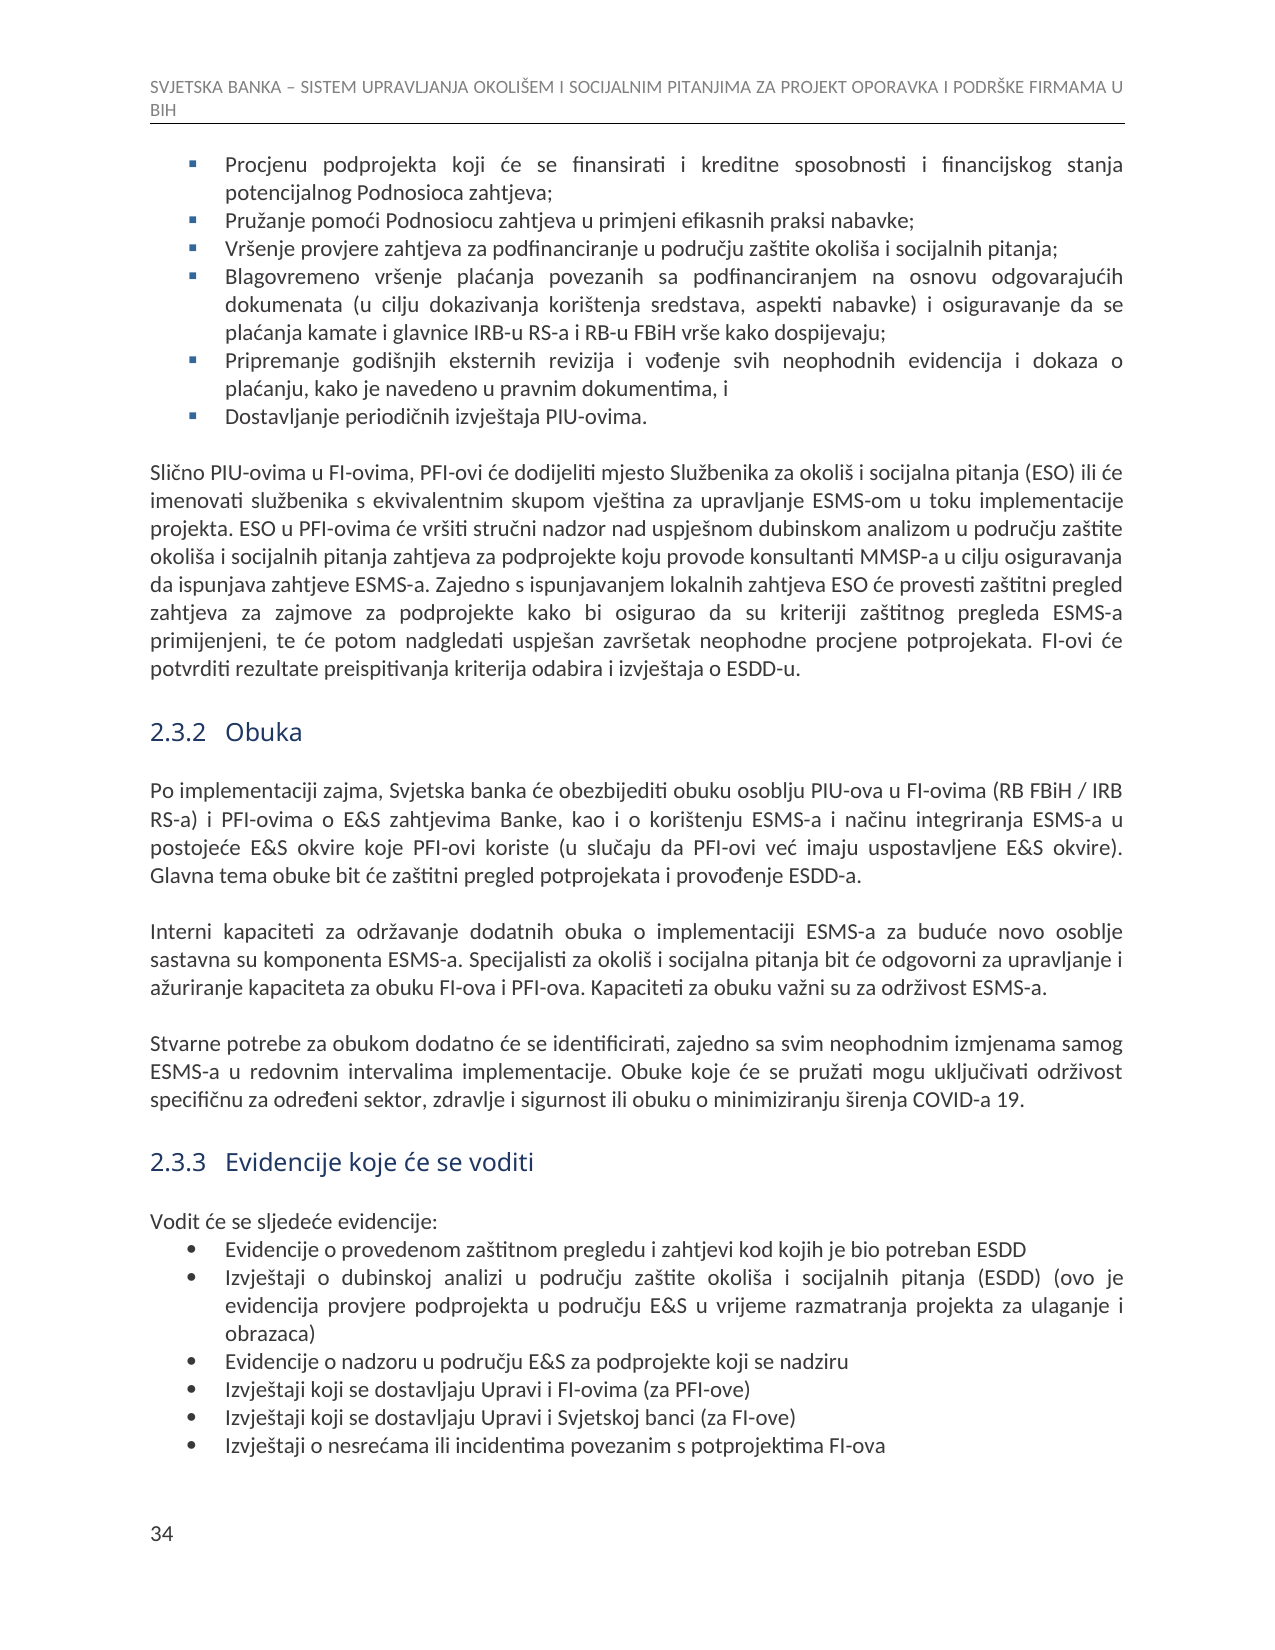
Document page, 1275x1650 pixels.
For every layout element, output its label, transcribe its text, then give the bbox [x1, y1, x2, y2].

subtitle Obuka [150, 714, 1125, 749]
list Izvještaji o nesrećama ili incidentima povezanim s potprojektima FI-ova [187, 1431, 1125, 1459]
list Izvještaji koji se dostavljaju Upravi i FI-ovima (za PFI-ove) [187, 1375, 1125, 1403]
list Evidencije o provedenom zaštitnom pregledu i zahtjevi kod kojih je bio potreban ESDD [187, 1235, 1125, 1263]
text Slično PIU-ovima u FI-ovima, PFI-ovi će dodijeliti mjesto Službenika za okoliš i socijalna pitanja (ESO) ili će imenovati službenika s ekvivalentnim skupom vještina za upravljanje ESMS-om u toku implementacije projekta. ESO u PFI-ovima će vršiti stručni nadzor nad uspješnom dubinskom analizom u području zaštite okoliša i socijalnih pitanja zahtjeva za podprojekte koju provode konsultanti MMSP-a u cilju osiguravanja da ispunjava zahtjeve ESMS-a. Zajedno s ispunjavanjem lokalnih zahtjeva ESO će provesti zaštitni pregled zahtjeva za zajmove za podprojekte kako bi osigurao da su kriteriji zaštitnog pregleda ESMS-a primijenjeni, te će potom nadgledati uspješan završetak neophodne procjene potprojekata. FI-ovi će potvrditi rezultate preispitivanja kriterija odabira i izvještaja o ESDD-u. [150, 458, 1125, 682]
text Vodit će se sljedeće evidencije: [150, 1207, 1125, 1235]
list Procjenu podprojekta koji će se finansirati i kreditne sposobnosti i financijskog stanja potencijalnog Podnosioca zahtjeva; [187, 150, 1125, 206]
text Stvarne potrebe za obukom dodatno će se identificirati, zajedno sa svim neophodnim izmjenama samog ESMS-a u redovnim intervalima implementacije. Obuke koje će se pružati mogu uključivati održivost specifičnu za određeni sektor, zdravlje i sigurnost ili obuku o minimiziranju širenja COVID-a 19. [150, 1029, 1125, 1113]
list Pružanje pomoći Podnosiocu zahtjeva u primjeni efikasnih praksi nabavke; [187, 206, 1125, 234]
text Interni kapaciteti za održavanje dodatnih obuka o implementaciji ESMS-a za buduće novo osoblje sastavna su komponenta ESMS-a. Specijalisti za okoliš i socijalna pitanja bit će odgovorni za upravljanje i ažuriranje kapaciteta za obuku FI-ova i PFI-ova. Kapaciteti za obuku važni su za održivost ESMS-a. [150, 917, 1125, 1001]
subtitle Evidencije koje će se voditi [150, 1145, 1125, 1179]
list Dostavljanje periodičnih izvještaja PIU-ovima. [187, 402, 1125, 430]
list Izvještaji o dubinskoj analizi u području zaštite okoliša i socijalnih pitanja (ESDD) (ovo je evidencija provjere podprojekta u području E&S u vrijeme razmatranja projekta za ulaganje i obrazaca) [187, 1263, 1125, 1347]
list Pripremanje godišnjih eksternih revizija i vođenje svih neophodnih evidencija i dokaza o plaćanju, kako je navedeno u pravnim dokumentima, i [187, 346, 1125, 402]
list Vršenje provjere zahtjeva za podfinanciranje u području zaštite okoliša i socijalnih pitanja; [187, 234, 1125, 262]
text Po implementaciji zajma, Svjetska banka će obezbijediti obuku osoblju PIU-ova u FI-ovima (RB FBiH / IRB RS-a) i PFI-ovima o E&S zahtjevima Banke, kao i o korištenju ESMS-a i načinu integriranja ESMS-a u postojeće E&S okvire koje PFI-ovi koriste (u slučaju da PFI-ovi već imaju uspostavljene E&S okvire). Glavna tema obuke bit će zaštitni pregled potprojekata i provođenje ESDD-a. [150, 777, 1125, 889]
list Izvještaji koji se dostavljaju Upravi i Svjetskoj banci (za FI-ove) [187, 1403, 1125, 1431]
list Evidencije o nadzoru u području E&S za podprojekte koji se nadziru [187, 1347, 1125, 1375]
list Blagovremeno vršenje plaćanja povezanih sa podfinanciranjem na osnovu odgovarajućih dokumenata (u cilju dokazivanja korištenja sredstava, aspekti nabavke) i osiguravanje da se plaćanja kamate i glavnice IRB-u RS-a i RB-u FBiH vrše kako dospijevaju; [187, 262, 1125, 346]
